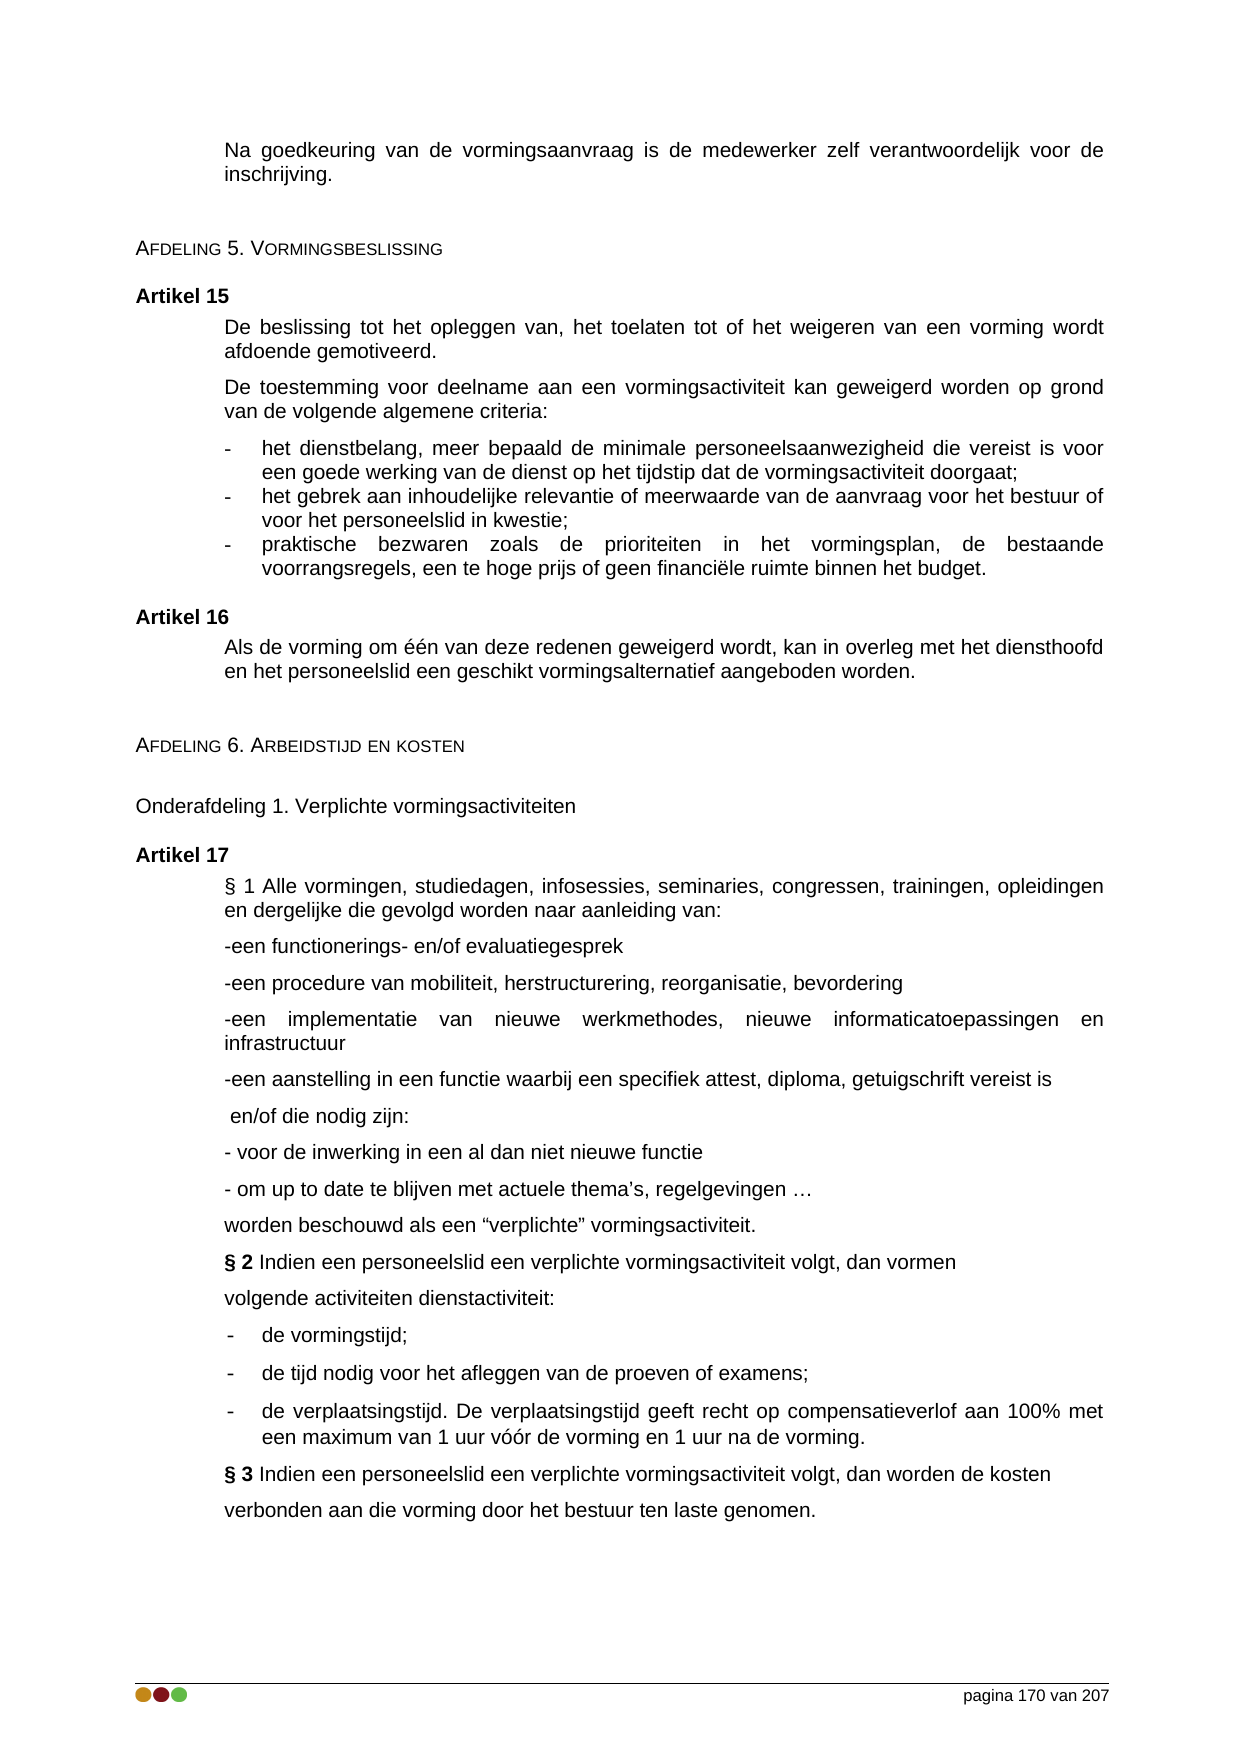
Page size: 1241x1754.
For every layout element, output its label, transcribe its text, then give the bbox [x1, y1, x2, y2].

text -een aanstelling in een functie waarbij een specifiek attest, diploma, getuigschrift vereist is [224, 1067, 1105, 1091]
text - om up to date te blijven met actuele thema’s, regelgevingen … [224, 1177, 1105, 1201]
list praktische bezwaren zoals de prioriteiten in het vormingsplan, de bestaande voorrangsregels, een te hoge prijs of geen financiële ruimte binnen het budget. [224, 532, 1105, 580]
text volgende activiteiten dienstactiviteit: [224, 1286, 1105, 1310]
list de vormingstijd; [224, 1322, 1105, 1348]
text Als de vorming om één van deze redenen geweigerd wordt, kan in overleg met het diensthoofd en het personeelslid een geschikt vormingsalternatief aangeboden worden. [224, 635, 1105, 683]
text De toestemming voor deelname aan een vormingsactiviteit kan geweigerd worden op grond van de volgende algemene criteria: [224, 375, 1105, 423]
subtitle Afdeling 5. Vormingsbeslissing [135, 235, 1105, 259]
list de tijd nodig voor het afleggen van de proeven of examens; [224, 1361, 1105, 1387]
text en/of die nodig zijn: [224, 1104, 1105, 1128]
list het gebrek aan inhoudelijke relevantie of meerwaarde van de aanvraag voor het bestuur of voor het personeelslid in kwestie; [224, 483, 1105, 532]
text Na goedkeuring van de vormingsaanvraag is de medewerker zelf verantwoordelijk voor de inschrijving. [224, 137, 1105, 185]
text -een implementatie van nieuwe werkmethodes, nieuwe informaticatoepassingen en infrastructuur [224, 1007, 1105, 1055]
text § 2 Indien een personeelslid een verplichte vormingsactiviteit volgt, dan vormen [224, 1249, 1105, 1273]
text - voor de inwerking in een al dan niet nieuwe functie [224, 1140, 1105, 1164]
picture [136, 1688, 187, 1702]
subtitle Artikel 16 [135, 605, 1105, 629]
list de verplaatsingstijd. De verplaatsingstijd geeft recht op compensatieverlof aan 100% met een maximum van 1 uur vóór de vorming en 1 uur na de vorming. [224, 1399, 1105, 1449]
text -een procedure van mobiliteit, herstructurering, reorganisatie, bevordering [224, 970, 1105, 994]
text verbonden aan die vorming door het bestuur ten laste genomen. [224, 1498, 1105, 1522]
text worden beschouwd als een “verplichte” vormingsactiviteit. [224, 1213, 1105, 1237]
list het dienstbelang, meer bepaald de minimale personeelsaanwezigheid die vereist is voor een goede werking van de dienst op het tijdstip dat de vormingsactiviteit doorgaat; [224, 435, 1105, 483]
subtitle Afdeling 6. Arbeidstijd en kosten [135, 733, 1105, 757]
text § 1 Alle vormingen, studiedagen, infosessies, seminaries, congressen, trainingen, opleidingen en dergelijke die gevolgd worden naar aanleiding van: [224, 873, 1105, 921]
text De beslissing tot het opleggen van, het toelaten tot of het weigeren van een vorming wordt afdoende gemotiveerd. [224, 314, 1105, 362]
subtitle Artikel 15 [135, 284, 1105, 308]
text § 3 Indien een personeelslid een verplichte vormingsactiviteit volgt, dan worden de kosten [224, 1461, 1105, 1485]
subtitle Onderafdeling 1. Verplichte vormingsactiviteiten [135, 794, 1105, 818]
text -een functionerings- en/of evaluatiegesprek [224, 934, 1105, 958]
subtitle Artikel 17 [135, 843, 1105, 867]
